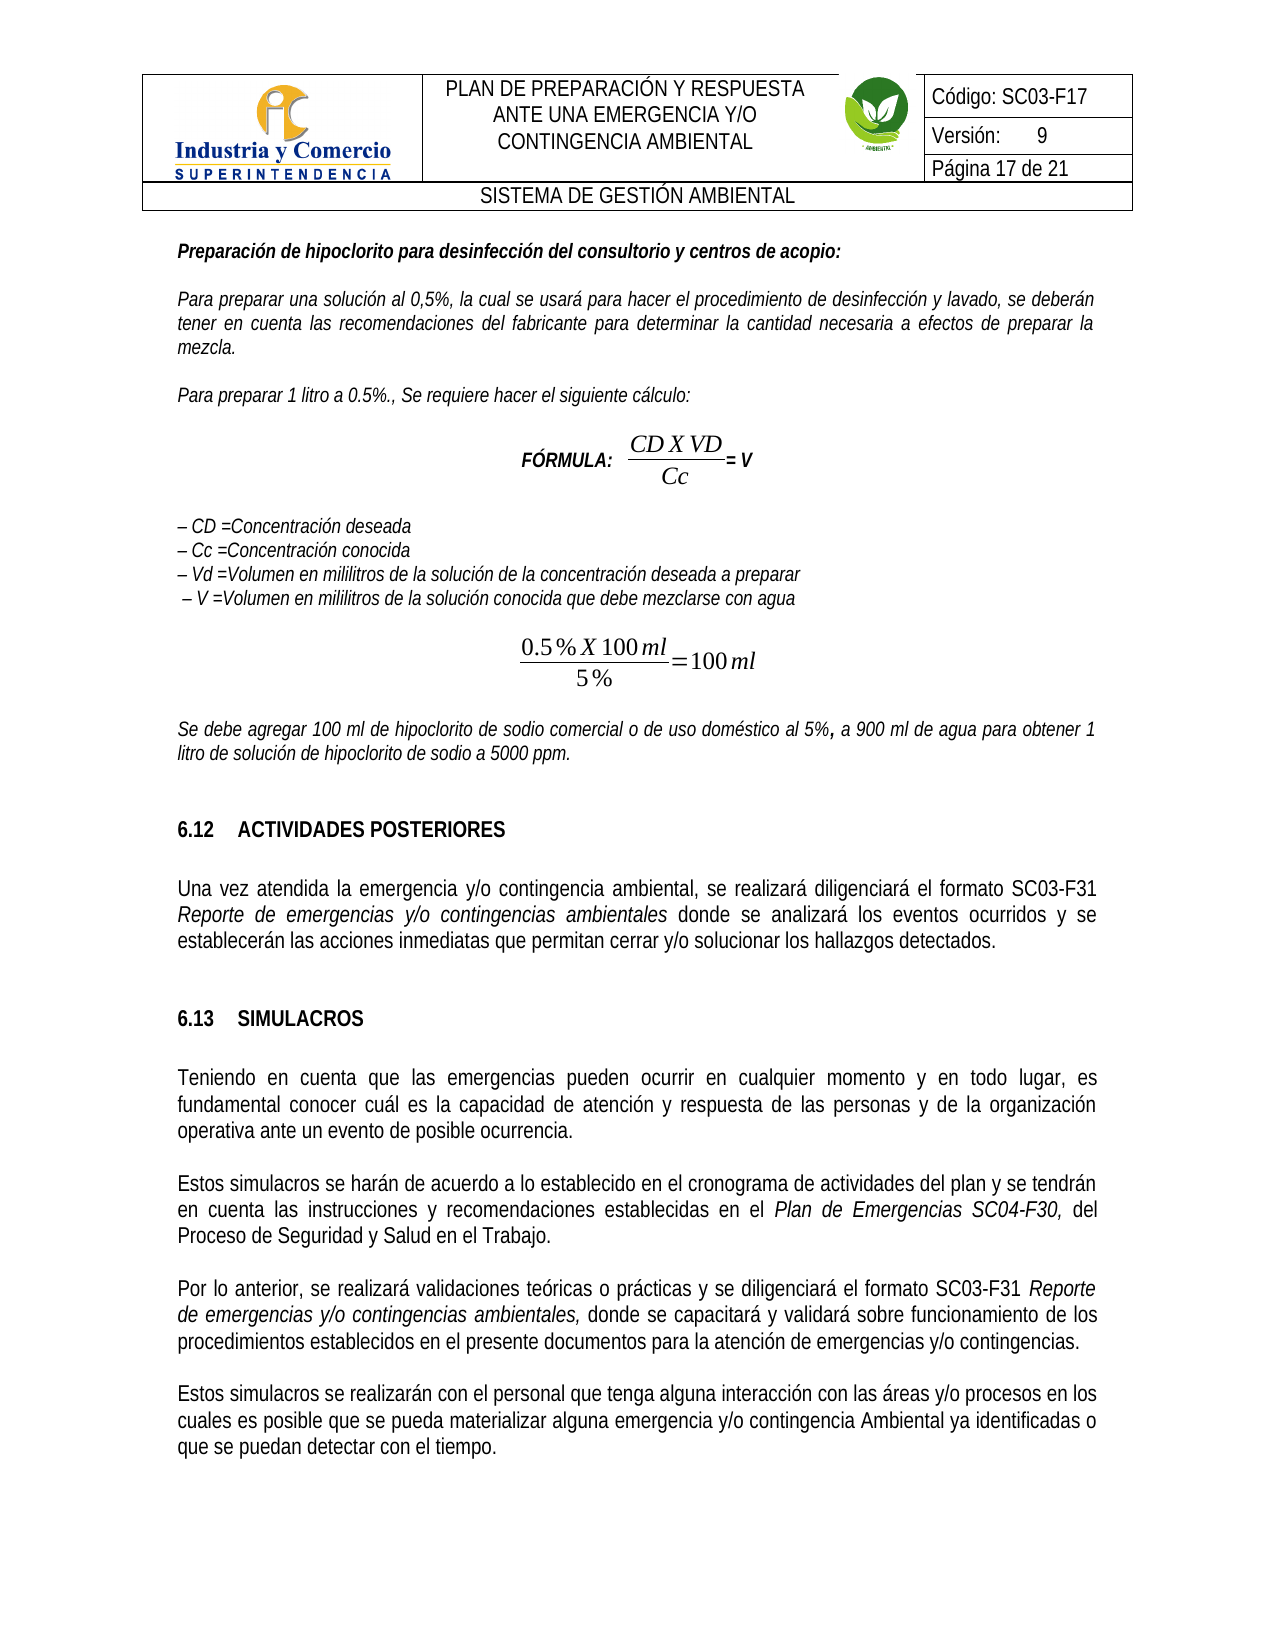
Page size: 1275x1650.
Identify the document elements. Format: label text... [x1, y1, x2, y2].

subtitle ACTIVIDADES POSTERIORES [177, 816, 1098, 842]
subtitle SIMULACROS [177, 1005, 1098, 1032]
text FÓRMULA: = V [177, 431, 1098, 490]
text Por lo anterior, se realizará validaciones teóricas o prácticas y se diligenciará el formato SC03-F31 Reporte de emergencias y/o contingencias ambientales, donde se capacitará y validará sobre funcionamiento de los procedimientos establecidos en el presente documentos para la atención de emergencias y/o contingencias. [177, 1275, 1098, 1354]
text Para preparar una solución al 0,5%, la cual se usará para hacer el procedimiento de desinfección y lavado, se deberán tener en cuenta las recomendaciones del fabricante para determinar la cantidad necesaria a efectos de preparar la mezcla. [177, 287, 1098, 359]
text Preparación de hipoclorito para desinfección del consultorio y centros de acopio: [177, 239, 1098, 263]
text – Cc =Concentración conocida [177, 538, 1098, 562]
text – Vd =Volumen en mililitros de la solución de la concentración deseada a preparar [177, 562, 1098, 586]
picture [174, 81, 392, 181]
text Una vez atendida la emergencia y/o contingencia ambiental, se realizará diligenciará el formato SC03-F31 Reporte de emergencias y/o contingencias ambientales donde se analizará los eventos ocurridos y se establecerán las acciones inmediatas que permitan cerrar y/o solucionar los hallazgos detectados. [177, 875, 1098, 954]
text Se debe agregar 100 ml de hipoclorito de sodio comercial o de uso doméstico al 5%, a 900 ml de agua para obtener 1 litro de solución de hipoclorito de sodio a 5000 ppm. [177, 717, 1098, 764]
picture [837, 73, 916, 152]
text Para preparar 1 litro a 0.5%., Se requiere hacer el siguiente cálculo: [177, 383, 1098, 407]
text – V =Volumen en mililitros de la solución conocida que debe mezclarse con agua [177, 586, 1098, 610]
text – CD =Concentración deseada [177, 514, 1098, 538]
text Teniendo en cuenta que las emergencias pueden ocurrir en cualquier momento y en todo lugar, es fundamental conocer cuál es la capacidad de atención y respuesta de las personas y de la organización operativa ante un evento de posible ocurrencia. [177, 1064, 1098, 1143]
text Estos simulacros se harán de acuerdo a lo establecido en el cronograma de actividades del plan y se tendrán en cuenta las instrucciones y recomendaciones establecidas en el Plan de Emergencias SC04-F30, del Proceso de Seguridad y Salud en el Trabajo. [177, 1169, 1098, 1249]
text Estos simulacros se realizarán con el personal que tenga alguna interacción con las áreas y/o procesos en los cuales es posible que se pueda materializar alguna emergencia y/o contingencia Ambiental ya identificadas o que se puedan detectar con el tiempo. [177, 1380, 1098, 1459]
